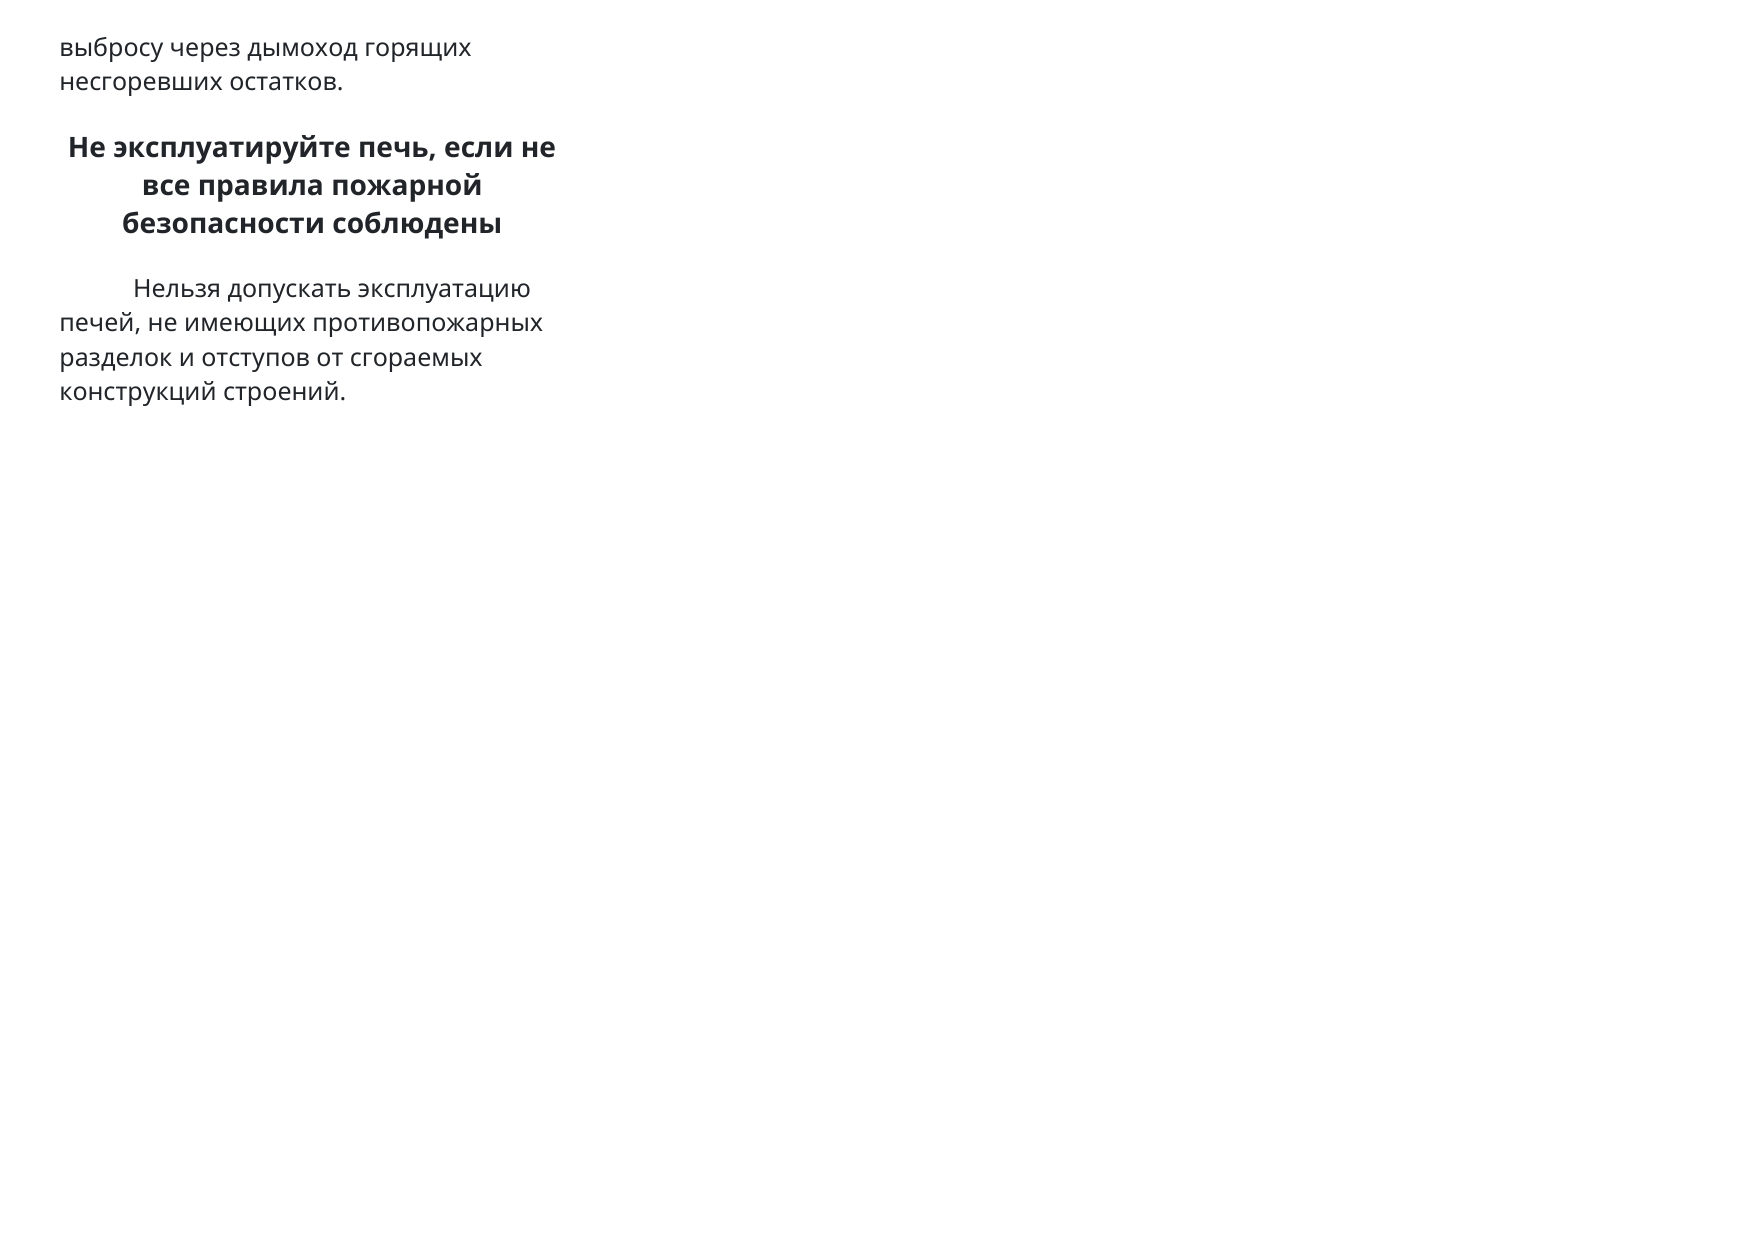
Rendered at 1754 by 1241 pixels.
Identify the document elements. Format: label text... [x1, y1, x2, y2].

text Нельзя допускать эксплуатацию печей, не имеющих противопожарных разделок и отступов от сгораемых конструкций строений. [59, 271, 565, 407]
text Использование нестандартных видов топлива, не предназначенных для данного типа печи приводит к выбросу через дымоход горящих несгоревших остатков. [59, 29, 565, 98]
list Не эксплуатируйте печь, если не все правила пожарной безопасности соблюдены [59, 127, 565, 242]
